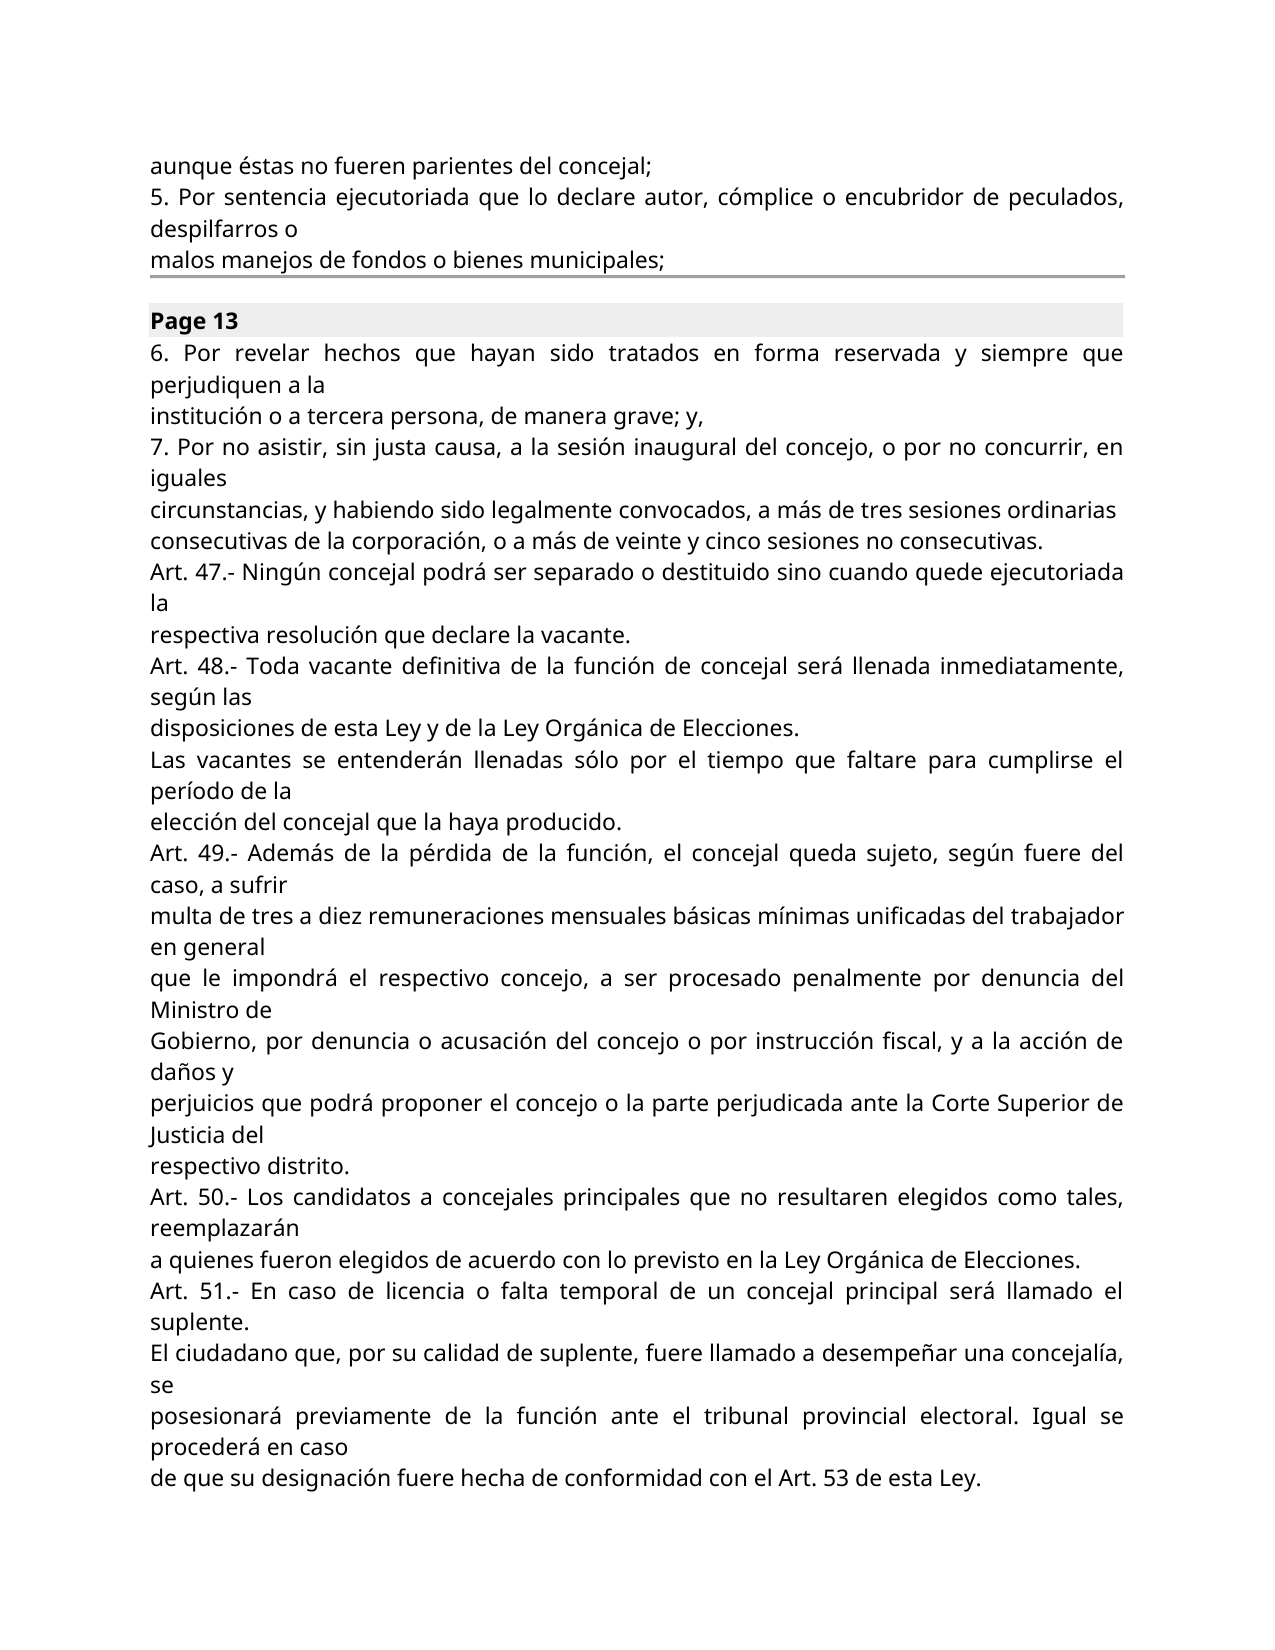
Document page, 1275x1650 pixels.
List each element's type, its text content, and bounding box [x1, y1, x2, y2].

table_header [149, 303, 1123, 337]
text El ciudadano que, por su calidad de suplente, fuere llamado a desempeñar una concejalía, se [150, 1337, 1125, 1400]
text posesionará previamente de la función ante el tribunal provincial electoral. Igual se procederá en caso [150, 1400, 1125, 1462]
text de que su designación fuere hecha de conformidad con el Art. 53 de esta Ley. [150, 1462, 1125, 1494]
text Art. 48.- Toda vacante definitiva de la función de concejal será llenada inmediatamente, según las [150, 650, 1125, 712]
text multa de tres a diez remuneraciones mensuales básicas mínimas unificadas del trabajador en general [150, 900, 1125, 962]
text respectivo distrito. [150, 1150, 1125, 1181]
text 5. Por sentencia ejecutoriada que lo declare autor, cómplice o encubridor de peculados, despilfarros o [150, 181, 1125, 244]
text a quienes fueron elegidos de acuerdo con lo previsto en la Ley Orgánica de Elecciones. [150, 1244, 1125, 1275]
text 7. Por no asistir, sin justa causa, a la sesión inaugural del concejo, o por no concurrir, en iguales [150, 431, 1125, 494]
text Las vacantes se entenderán llenadas sólo por el tiempo que faltare para cumplirse el período de la [150, 744, 1125, 806]
text elección del concejal que la haya producido. [150, 806, 1125, 837]
text Gobierno, por denuncia o acusación del concejo o por instrucción fiscal, y a la acción de daños y [150, 1025, 1125, 1087]
text circunstancias, y habiendo sido legalmente convocados, a más de tres sesiones ordinarias [150, 494, 1125, 525]
text 6. Por revelar hechos que hayan sido tratados en forma reservada y siempre que perjudiquen a la [150, 337, 1125, 400]
text malos manejos de fondos o bienes municipales; [150, 244, 1125, 275]
text institución o a tercera persona, de manera grave; y, [150, 400, 1125, 431]
text Art. 50.- Los candidatos a concejales principales que no resultaren elegidos como tales, reemplazarán [150, 1181, 1125, 1244]
text Art. 47.- Ningún concejal podrá ser separado o destituido sino cuando quede ejecutoriada la [150, 556, 1125, 619]
text consecutivas de la corporación, o a más de veinte y cinco sesiones no consecutivas. [150, 525, 1125, 556]
text perjuicios que podrá proponer el concejo o la parte perjudicada ante la Corte Superior de Justicia del [150, 1087, 1125, 1150]
text disposiciones de esta Ley y de la Ley Orgánica de Elecciones. [150, 712, 1125, 744]
text aunque éstas no fueren parientes del concejal; [150, 150, 1125, 181]
text Art. 51.- En caso de licencia o falta temporal de un concejal principal será llamado el suplente. [150, 1275, 1125, 1337]
text respectiva resolución que declare la vacante. [150, 619, 1125, 650]
text Art. 49.- Además de la pérdida de la función, el concejal queda sujeto, según fuere del caso, a sufrir [150, 837, 1125, 900]
text que le impondrá el respectivo concejo, a ser procesado penalmente por denuncia del Ministro de [150, 962, 1125, 1025]
